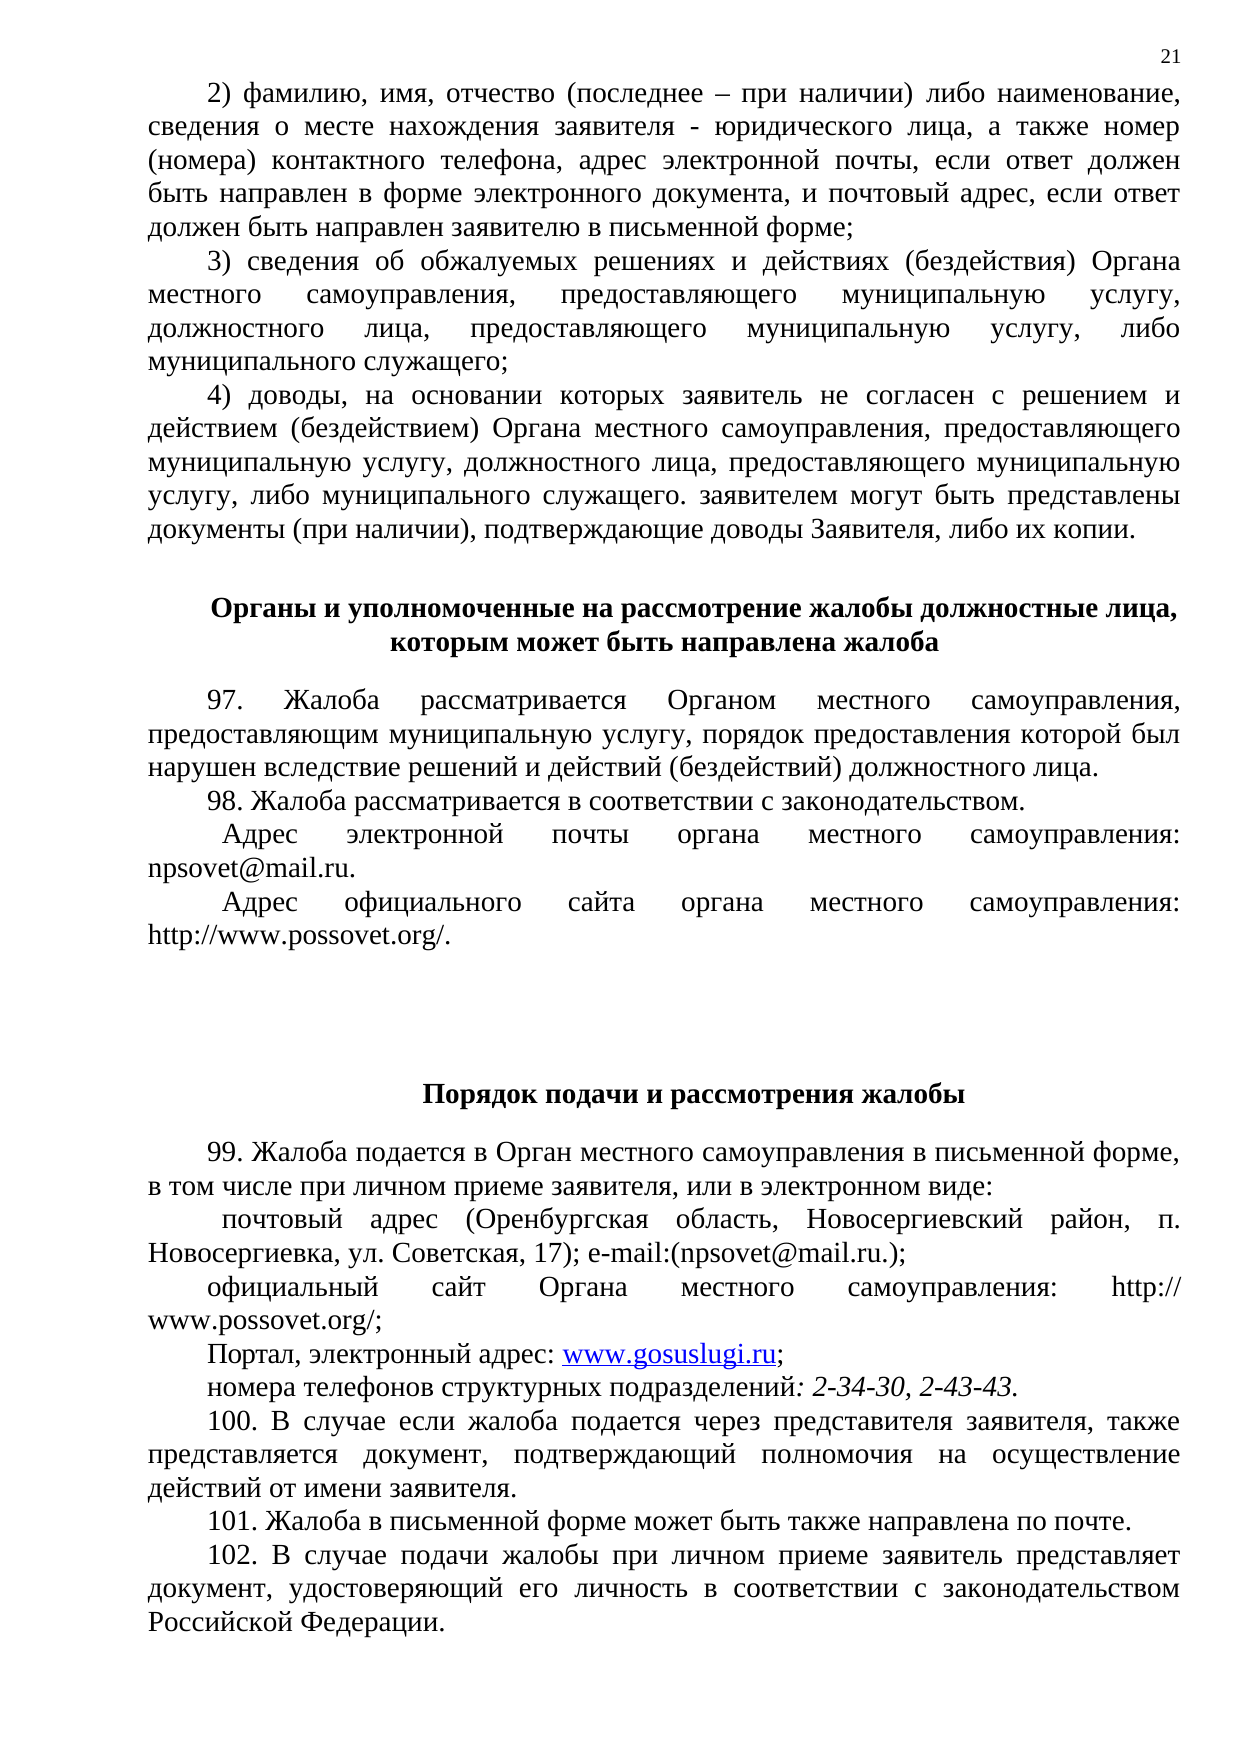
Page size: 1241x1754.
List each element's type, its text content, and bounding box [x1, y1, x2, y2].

text 102. В случае подачи жалобы при личном приеме заявитель представляет документ, удостоверяющий его личность в соответствии с законодательством Российской Федерации. [148, 1537, 1181, 1638]
text Органы и уполномоченные на рассмотрение жалобы должностные лица, которым может быть направлена жалоба [148, 590, 1181, 657]
text 4) доводы, на основании которых заявитель не согласен с решением и действием (бездействием) Органа местного самоуправления, предоставляющего муниципальную услугу, должностного лица, предоставляющего муниципальную услугу, либо муниципального служащего. заявителем могут быть представлены документы (при наличии), подтверждающие доводы Заявителя, либо их копии. [148, 377, 1181, 544]
text номера телефонов структурных подразделений: 2-34-30, 2-43-43. [148, 1369, 1181, 1403]
text Порядок подачи и рассмотрения жалобы [148, 1076, 1181, 1109]
title почтовый адрес (Оренбургская область, Новосергиевский район, п. Новосергиевка, ул. Советская, 17); е-mail:(npsovet@mail.ru.); [148, 1202, 1181, 1269]
text официальный сайт Органа местного самоуправления: http:// www.possovet.org/; [148, 1269, 1181, 1336]
text 3) сведения об обжалуемых решениях и действиях (бездействия) Органа местного самоуправления, предоставляющего муниципальную услугу, должностного лица, предоставляющего муниципальную услугу, либо муниципального служащего; [148, 243, 1181, 377]
text 99. Жалоба подается в Орган местного самоуправления в письменной форме, в том числе при личном приеме заявителя, или в электронном виде: [148, 1134, 1181, 1202]
text 2) фамилию, имя, отчество (последнее – при наличии) либо наименование, сведения о месте нахождения заявителя - юридического лица, а также номер (номера) контактного телефона, адрес электронной почты, если ответ должен быть направлен в форме электронного документа, и почтовый адрес, если ответ должен быть направлен заявителю в письменной форме; [148, 75, 1181, 243]
title Адрес электронной почты органа местного самоуправления: npsovet@mail.ru. [148, 817, 1181, 884]
text 97. Жалоба рассматривается Органом местного самоуправления, предоставляющим муниципальную услугу, порядок предоставления которой был нарушен вследствие решений и действий (бездействий) должностного лица. [148, 682, 1181, 783]
text Портал, электронный адрес: www.gosuslugi.ru; [148, 1336, 1181, 1369]
text 100. В случае если жалоба подается через представителя заявителя, также представляется документ, подтверждающий полномочия на осуществление действий от имени заявителя. [148, 1403, 1181, 1503]
title Адрес официального сайта органа местного самоуправления: http://www.possovet.org/. [148, 884, 1181, 951]
text 98. Жалоба рассматривается в соответствии с законодательством. [148, 783, 1181, 817]
text 101. Жалоба в письменной форме может быть также направлена по почте. [148, 1503, 1181, 1537]
